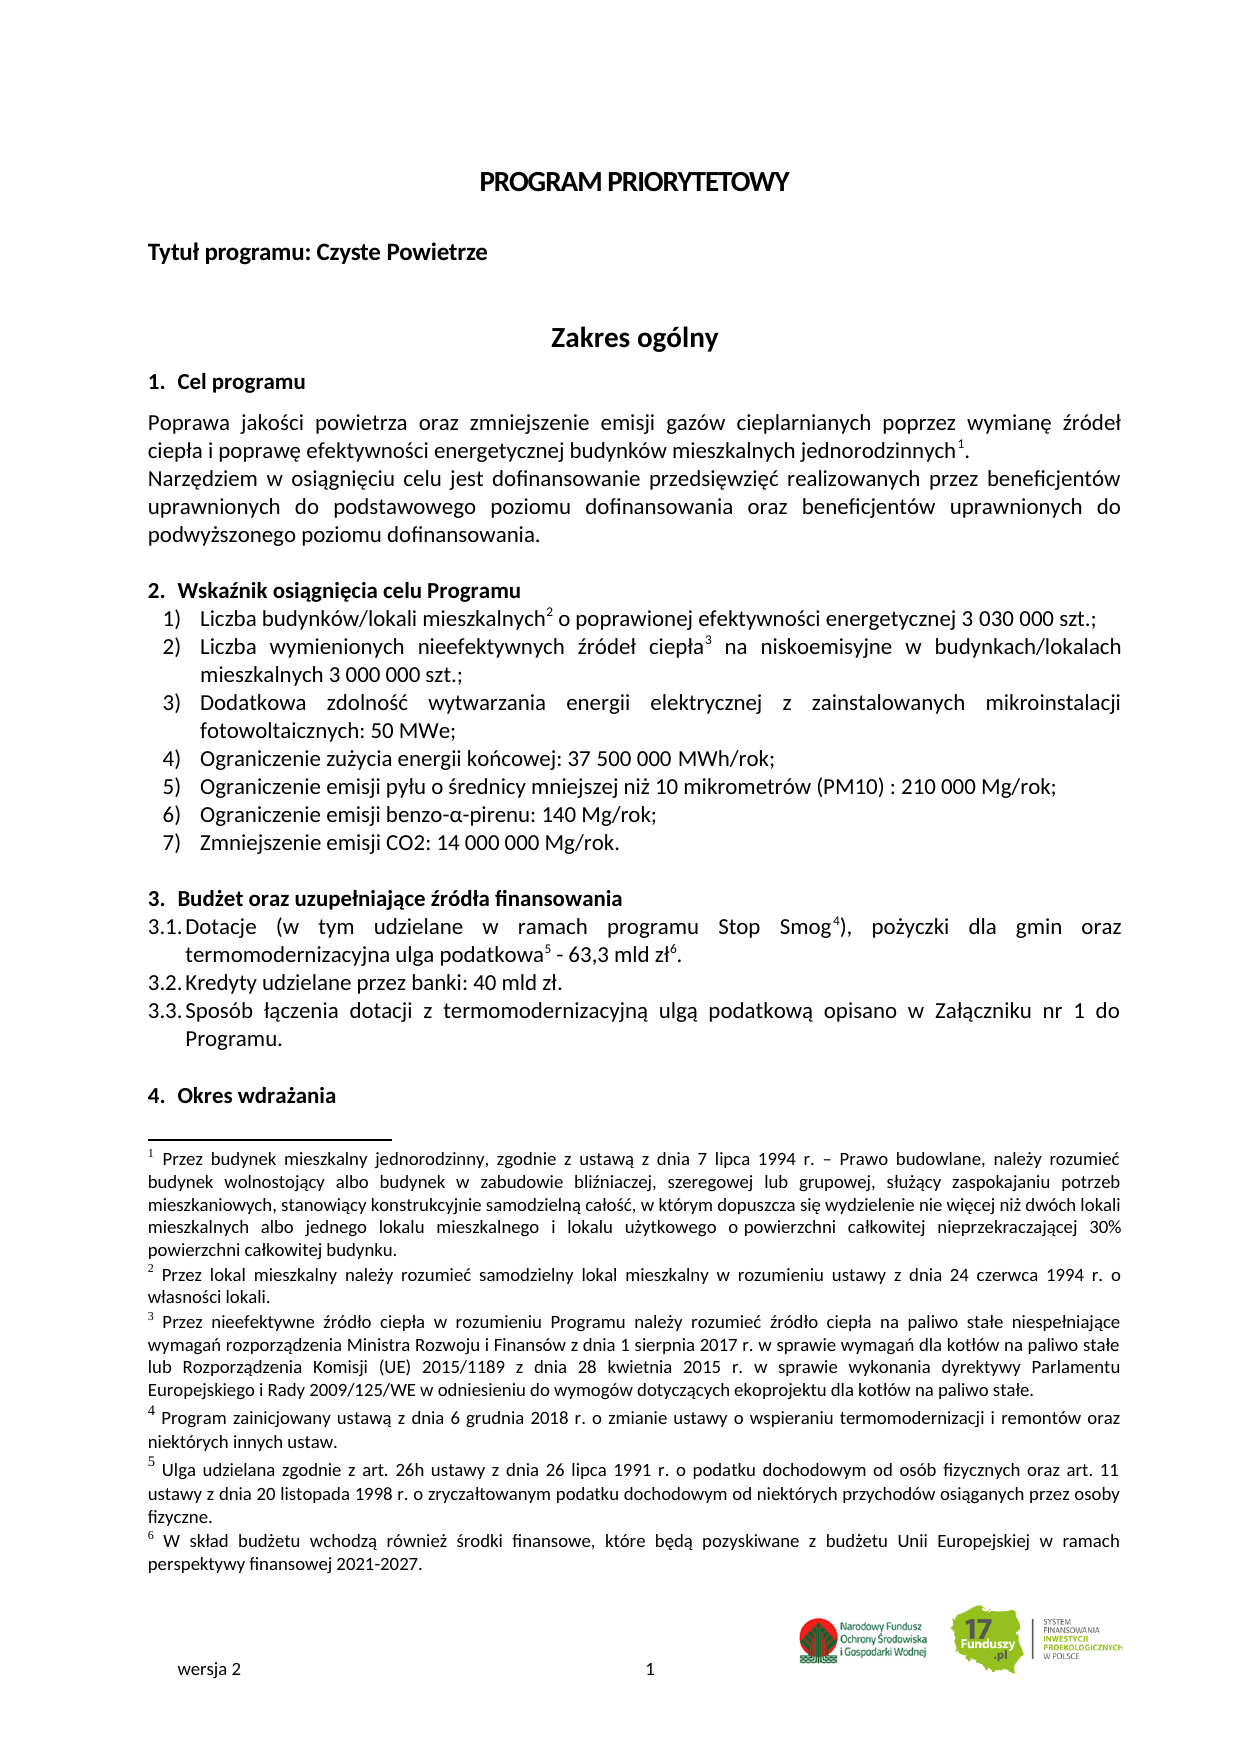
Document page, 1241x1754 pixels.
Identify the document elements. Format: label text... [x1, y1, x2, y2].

list Zmniejszenie emisji CO2: 14 000 000 Mg/rok. [162, 828, 1122, 856]
list Wskaźnik osiągnięcia celu Programu [148, 576, 1122, 604]
list Ograniczenie emisji pyłu o średnicy mniejszej niż 10 mikrometrów (PM10) : 210 000 Mg/rok; [162, 772, 1122, 800]
list Ograniczenie emisji benzo-α-pirenu: 140 Mg/rok; [162, 800, 1122, 828]
list Okres wdrażania [148, 1081, 1122, 1109]
list Cel programu [148, 367, 1122, 395]
list Sposób łączenia dotacji z termomodernizacyjną ulgą podatkową opisano w Załączniku nr 1 do Programu. [148, 996, 1122, 1052]
list Ograniczenie zużycia energii końcowej: 37 500 000 MWh/rok; [162, 744, 1122, 772]
list Budżet oraz uzupełniające źródła finansowania [148, 884, 1122, 912]
text Zakres ogólny [148, 319, 1122, 355]
list Liczba wymienionych nieefektywnych źródeł ciepła na niskoemisyjne w budynkach/lokalach mieszkalnych 3 000 000 szt.; [162, 632, 1122, 688]
list Dotacje (w tym udzielane w ramach programu Stop Smog), pożyczki dla gmin oraz termomodernizacyjna ulga podatkowa - 63,3 mld zł. [148, 912, 1122, 968]
text Poprawa jakości powietrza oraz zmniejszenie emisji gazów cieplarnianych poprzez wymianę źródeł ciepła i poprawę efektywności energetycznej budynków mieszkalnych jednorodzinnych. [148, 408, 1122, 464]
list Liczba budynków/lokali mieszkalnych o poprawionej efektywności energetycznej 3 030 000 szt.; [162, 604, 1122, 632]
title PROGRAM PRIORYTETOWY [148, 163, 1122, 199]
subtitle Tytuł programu: Czyste Powietrze [148, 236, 1122, 266]
list Kredyty udzielane przez banki: 40 mld zł. [148, 968, 1122, 996]
list Dodatkowa zdolność wytwarzania energii elektrycznej z zainstalowanych mikroinstalacji fotowoltaicznych: 50 MWe; [162, 688, 1122, 744]
picture [786, 1603, 1123, 1676]
text Narzędziem w osiągnięciu celu jest dofinansowanie przedsięwzięć realizowanych przez beneficjentów uprawnionych do podstawowego poziomu dofinansowania oraz beneficjentów uprawnionych do podwyższonego poziomu dofinansowania. [148, 464, 1122, 548]
